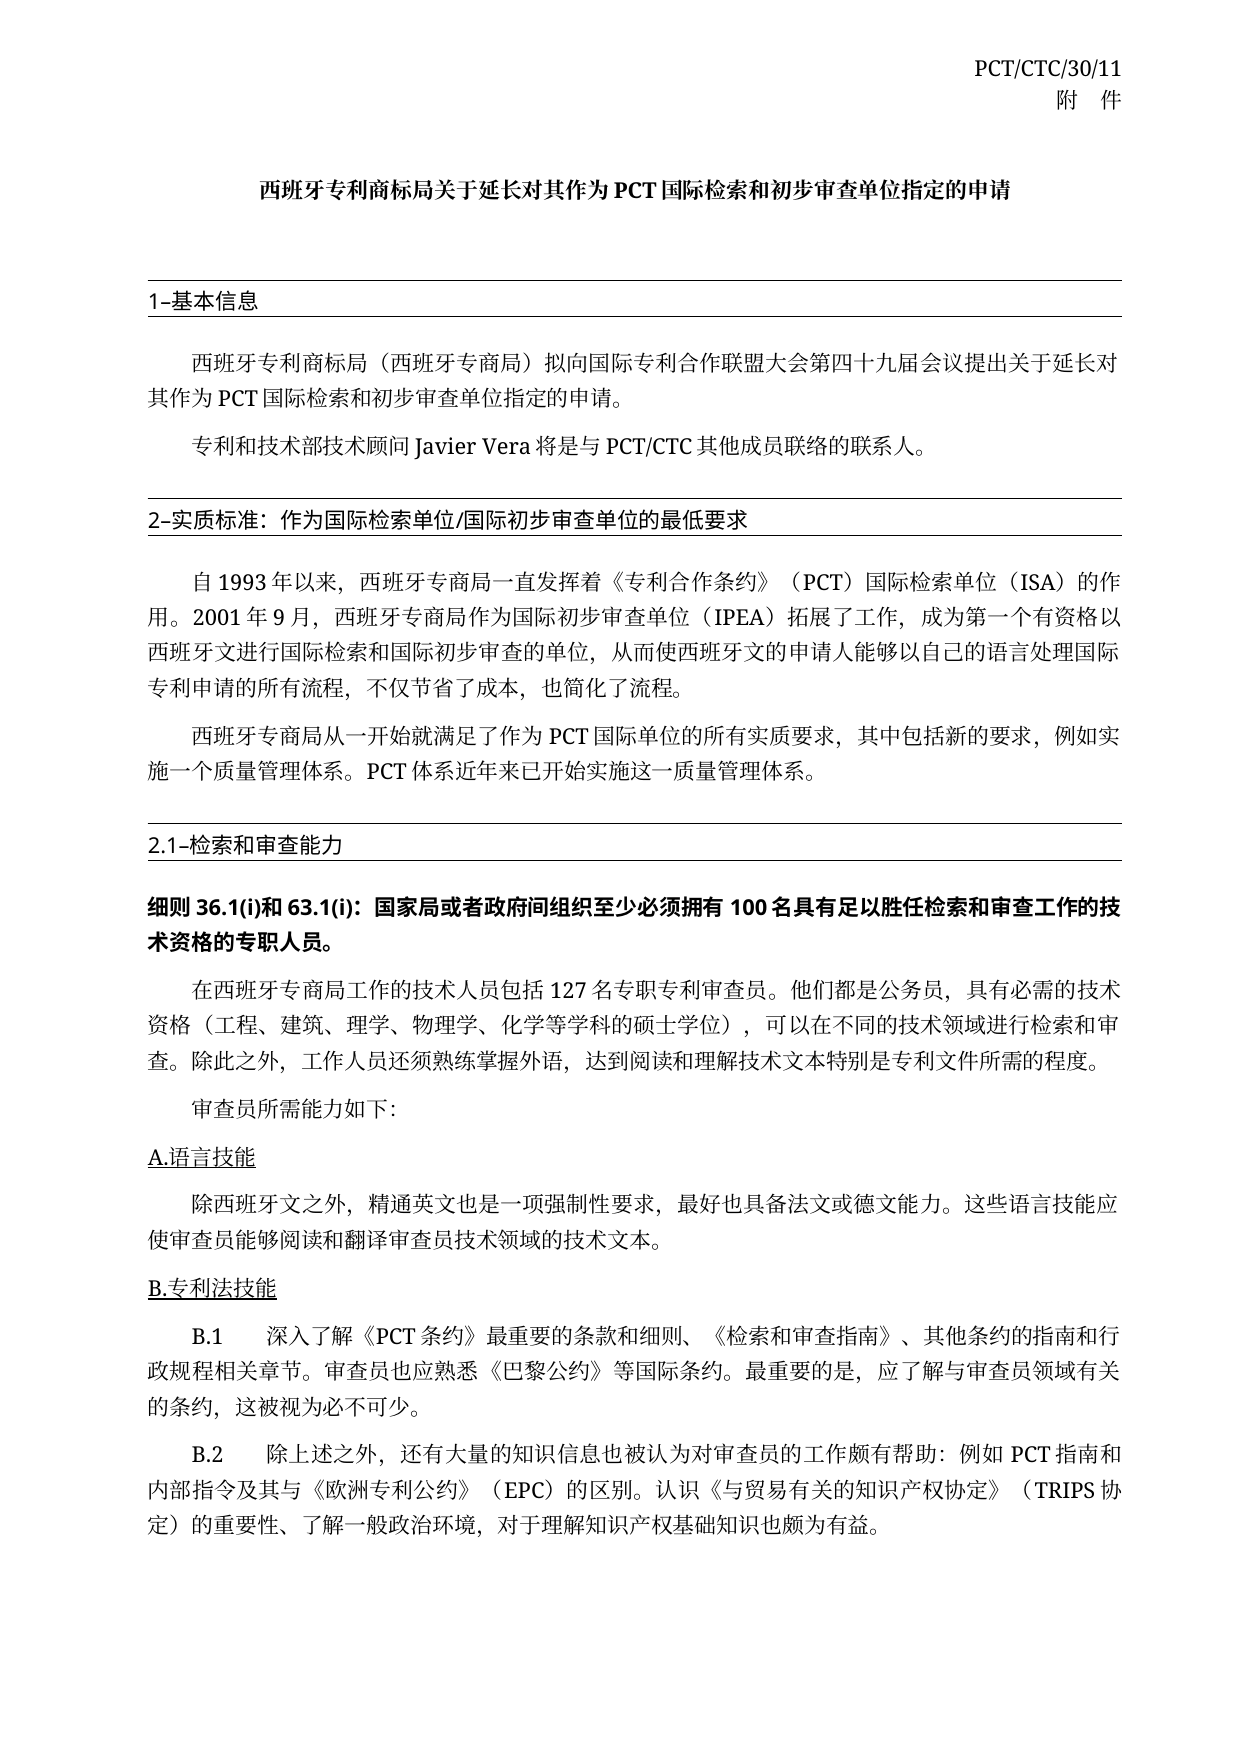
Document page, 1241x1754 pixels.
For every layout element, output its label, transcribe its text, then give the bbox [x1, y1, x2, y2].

text 除西班牙文之外，精通英文也是一项强制性要求，最好也具备法文或德文能力。这些语言技能应使审查员能够阅读和翻译审查员技术领域的技术文本。 [148, 1184, 1122, 1254]
text B.2 除上述之外，还有大量的知识信息也被认为对审查员的工作颇有帮助：例如PCT指南和内部指令及其与《欧洲专利公约》（EPC）的区别。认识《与贸易有关的知识产权协定》（TRIPS协定）的重要性、了解一般政治环境，对于理解知识产权基础知识也颇为有益。 [148, 1434, 1122, 1540]
text 自1993年以来，西班牙专商局一直发挥着《专利合作条约》（PCT）国际检索单位（ISA）的作用。2001年9月，西班牙专商局作为国际初步审查单位（IPEA）拓展了工作，成为第一个有资格以西班牙文进行国际检索和国际初步审查的单位，从而使西班牙文的申请人能够以自己的语言处理国际专利申请的所有流程，不仅节省了成本，也简化了流程。 [148, 561, 1122, 702]
text A.语言技能 [148, 1136, 1122, 1171]
text 细则36.1(i)和63.1(i)：国家局或者政府间组织至少必须拥有100名具有足以胜任检索和审查工作的技术资格的专职人员。 [148, 886, 1122, 957]
subtitle 1–基本信息 [148, 281, 1122, 316]
text 审查员所需能力如下： [148, 1088, 1122, 1123]
text 西班牙专商局从一开始就满足了作为PCT国际单位的所有实质要求，其中包括新的要求，例如实施一个质量管理体系。PCT体系近年来已开始实施这一质量管理体系。 [148, 715, 1122, 786]
subtitle 2.1–检索和审查能力 [148, 824, 1122, 860]
text B.专利法技能 [148, 1267, 1122, 1302]
subtitle 2–实质标准：作为国际检索单位/国际初步审查单位的最低要求 [148, 499, 1122, 535]
text 在西班牙专商局工作的技术人员包括127名专职专利审查员。他们都是公务员，具有必需的技术资格（工程、建筑、理学、物理学、化学等学科的硕士学位），可以在不同的技术领域进行检索和审查。除此之外，工作人员还须熟练掌握外语，达到阅读和理解技术文本特别是专利文件所需的程度。 [148, 969, 1122, 1075]
text 西班牙专利商标局关于延长对其作为PCT国际检索和初步审查单位指定的申请 [148, 169, 1122, 204]
text B.1 深入了解《PCT条约》最重要的条款和细则、《检索和审查指南》、其他条约的指南和行政规程相关章节。审查员也应熟悉《巴黎公约》等国际条约。最重要的是，应了解与审查员领域有关的条约，这被视为必不可少。 [148, 1315, 1122, 1421]
text 专利和技术部技术顾问Javier Vera将是与PCT/CTC其他成员联络的联系人。 [148, 425, 1122, 461]
text 西班牙专利商标局（西班牙专商局）拟向国际专利合作联盟大会第四十九届会议提出关于延长对其作为PCT国际检索和初步审查单位指定的申请。 [148, 342, 1122, 413]
